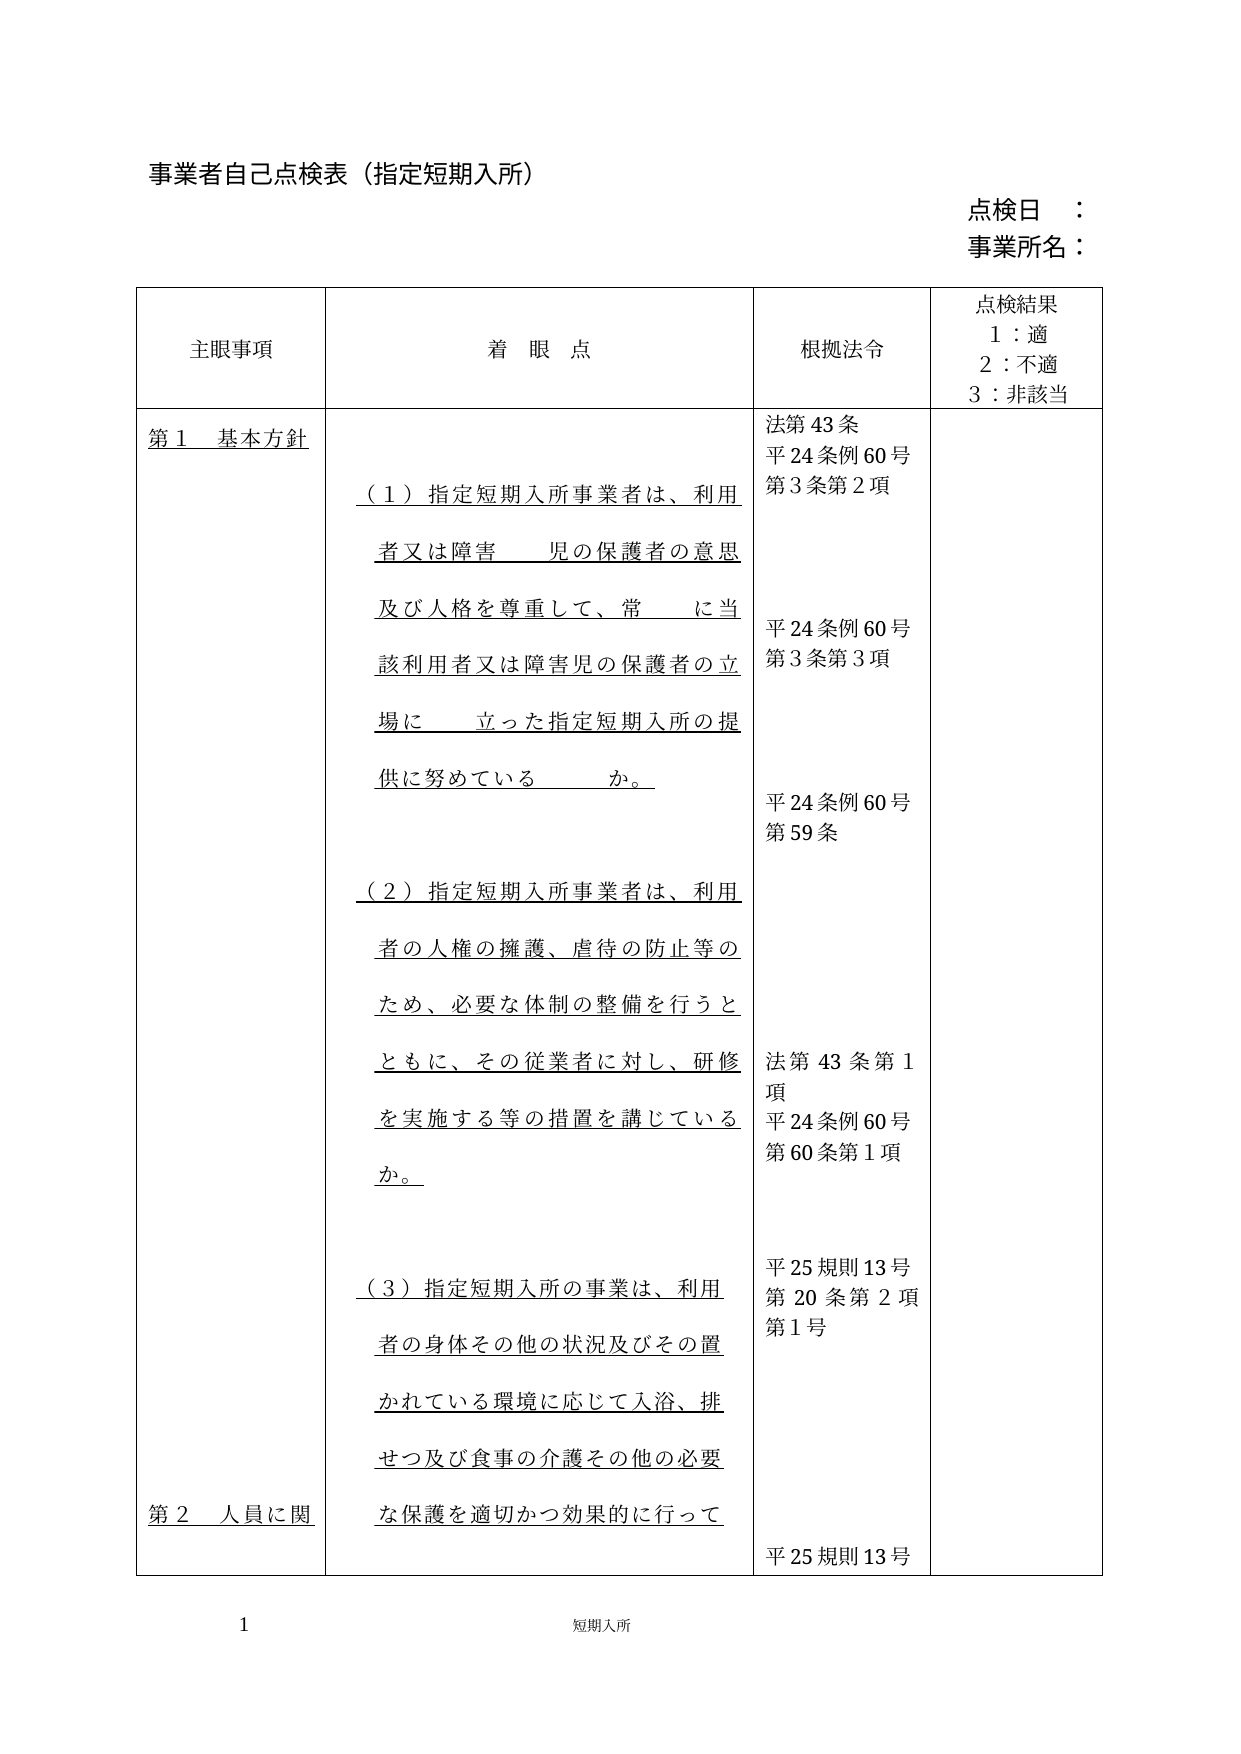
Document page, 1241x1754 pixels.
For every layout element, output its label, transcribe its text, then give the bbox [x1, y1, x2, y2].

table_header 主眼事項 [137, 288, 325, 408]
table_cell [754, 409, 930, 1575]
table_header 根拠法令 [754, 288, 930, 408]
table_header 着 眼 点 [326, 288, 753, 408]
table_header 点検結果 １：適 ２：不適 ３：非該当 [931, 288, 1102, 408]
table_cell [931, 409, 1102, 1575]
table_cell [137, 409, 325, 1575]
text 点検日 ： [148, 191, 1092, 227]
text 事業所名： [148, 227, 1092, 263]
text 事業者自己点検表（指定短期入所） [148, 154, 1092, 191]
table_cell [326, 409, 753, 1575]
